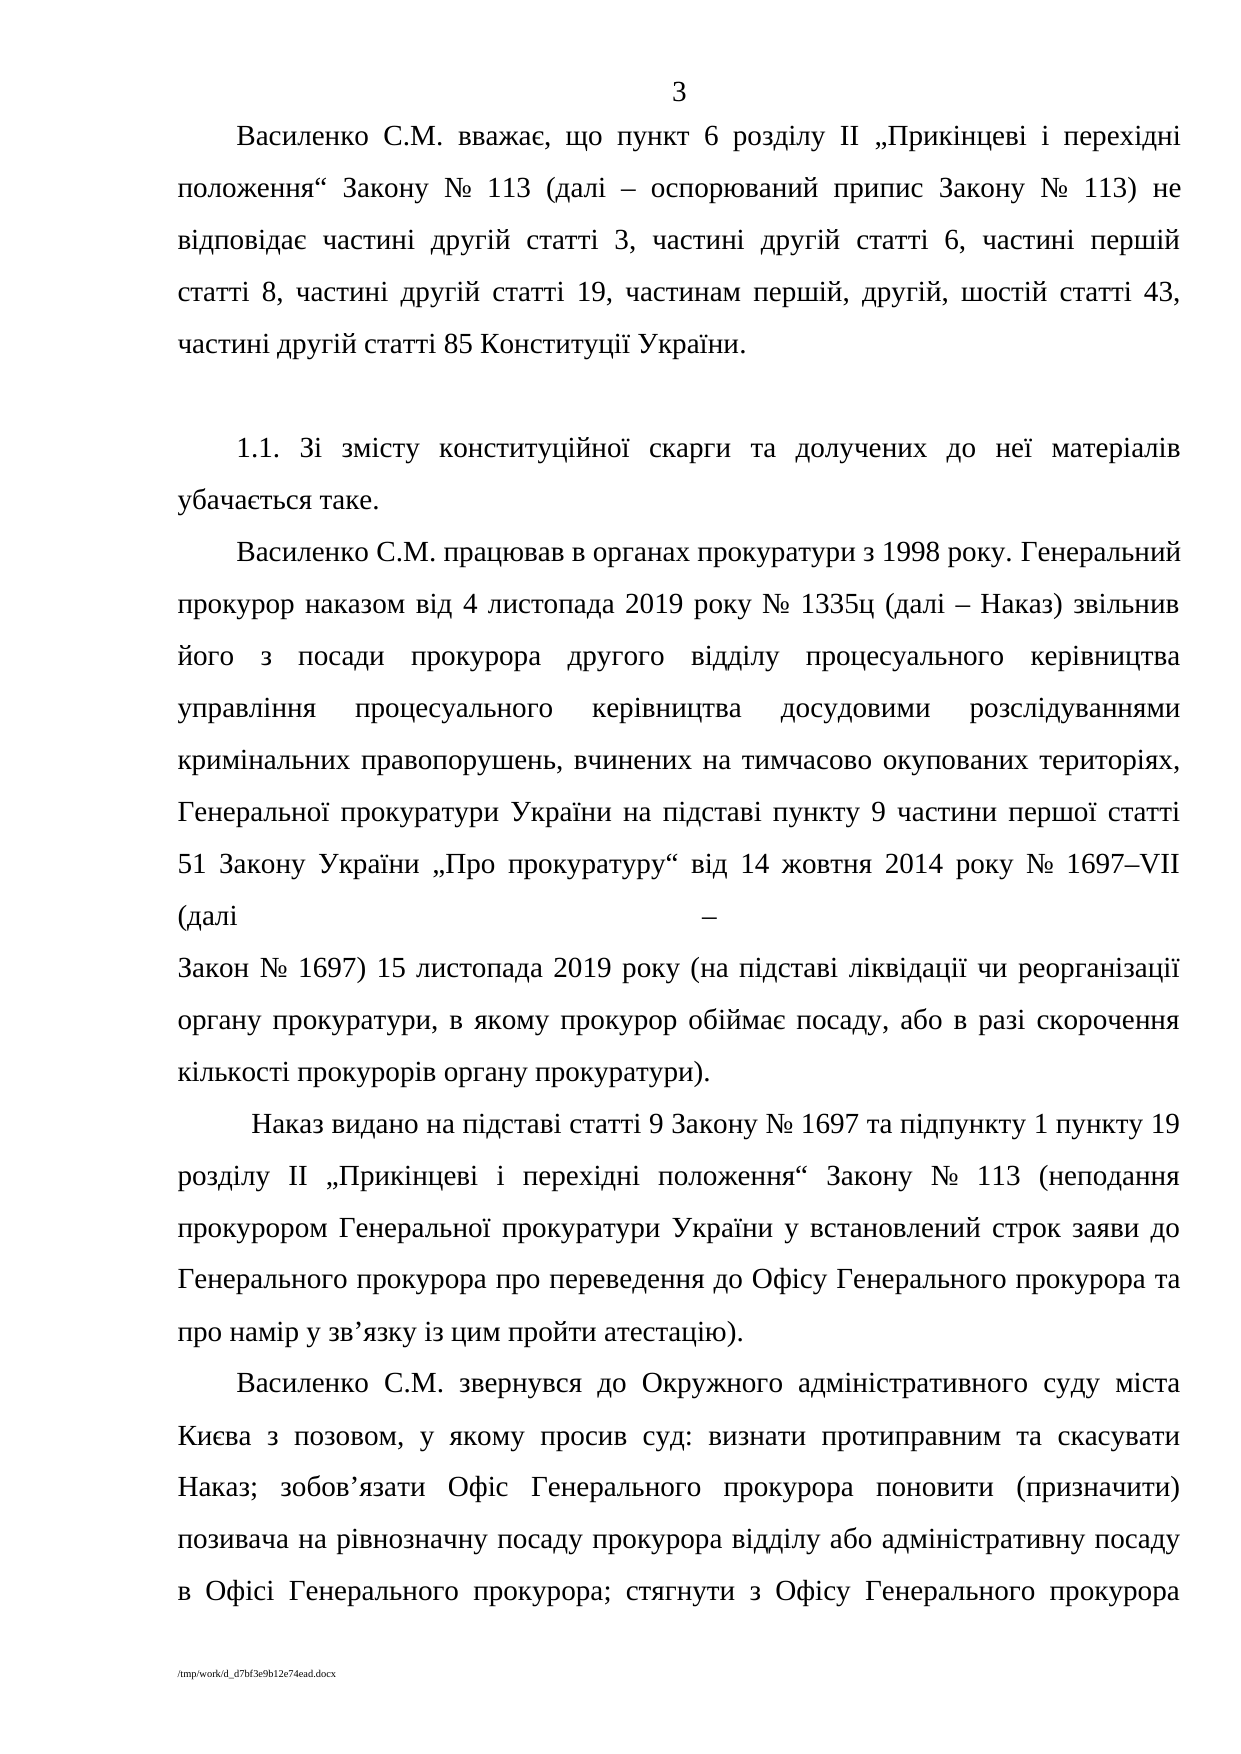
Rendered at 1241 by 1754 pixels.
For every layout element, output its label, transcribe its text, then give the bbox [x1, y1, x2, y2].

text 1.1. Зі змісту конституційної скарги та долучених до неї матеріалів убачається таке. [177, 430, 1181, 516]
text Василенко С.М. вважає, що пункт 6 розділу ІІ „Прикінцеві і перехідні положення“ Закону № 113 (далі – оспорюваний припис Закону № 113) не відповідає частині другій статті 3, частині другій статті 6, частині першій статті 8, частині другій статті 19, частинам першій, другій, шостій статті 43, частині другій статті 85 Конституції України. [177, 118, 1181, 359]
text Василенко С.М. працював в органах прокуратури з 1998 року. Генеральний прокурор наказом від 4 листопада 2019 року № 1335ц (далі – Наказ) звільнив його з посади прокурора другого відділу процесуального керівництва управління процесуального керівництва досудовими розслідуваннями кримінальних правопорушень, вчинених на тимчасово окупованих територіях, Генеральної прокуратури України на підставі пункту 9 частини першої статті 51 Закону України „Про прокуратуру“ від 14 жовтня 2014 року № 1697–VII (далі – Закон № 1697) 15 листопада 2019 року (на підставі ліквідації чи реорганізації органу прокуратури, в якому прокурор обіймає посаду, або в разі скорочення кількості прокурорів органу прокуратури). [177, 534, 1181, 1087]
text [177, 1366, 1181, 1607]
text Наказ видано на підставі статті 9 Закону № 1697 та підпункту 1 пункту 19 розділу ІІ „Прикінцеві і перехідні положення“ Закону № 113 (неподання прокурором Генеральної прокуратури України у встановлений строк заяви до Генерального прокурора про переведення до Офісу Генерального прокурора та про намір у зв’язку із цим пройти атестацію). [177, 1106, 1181, 1347]
